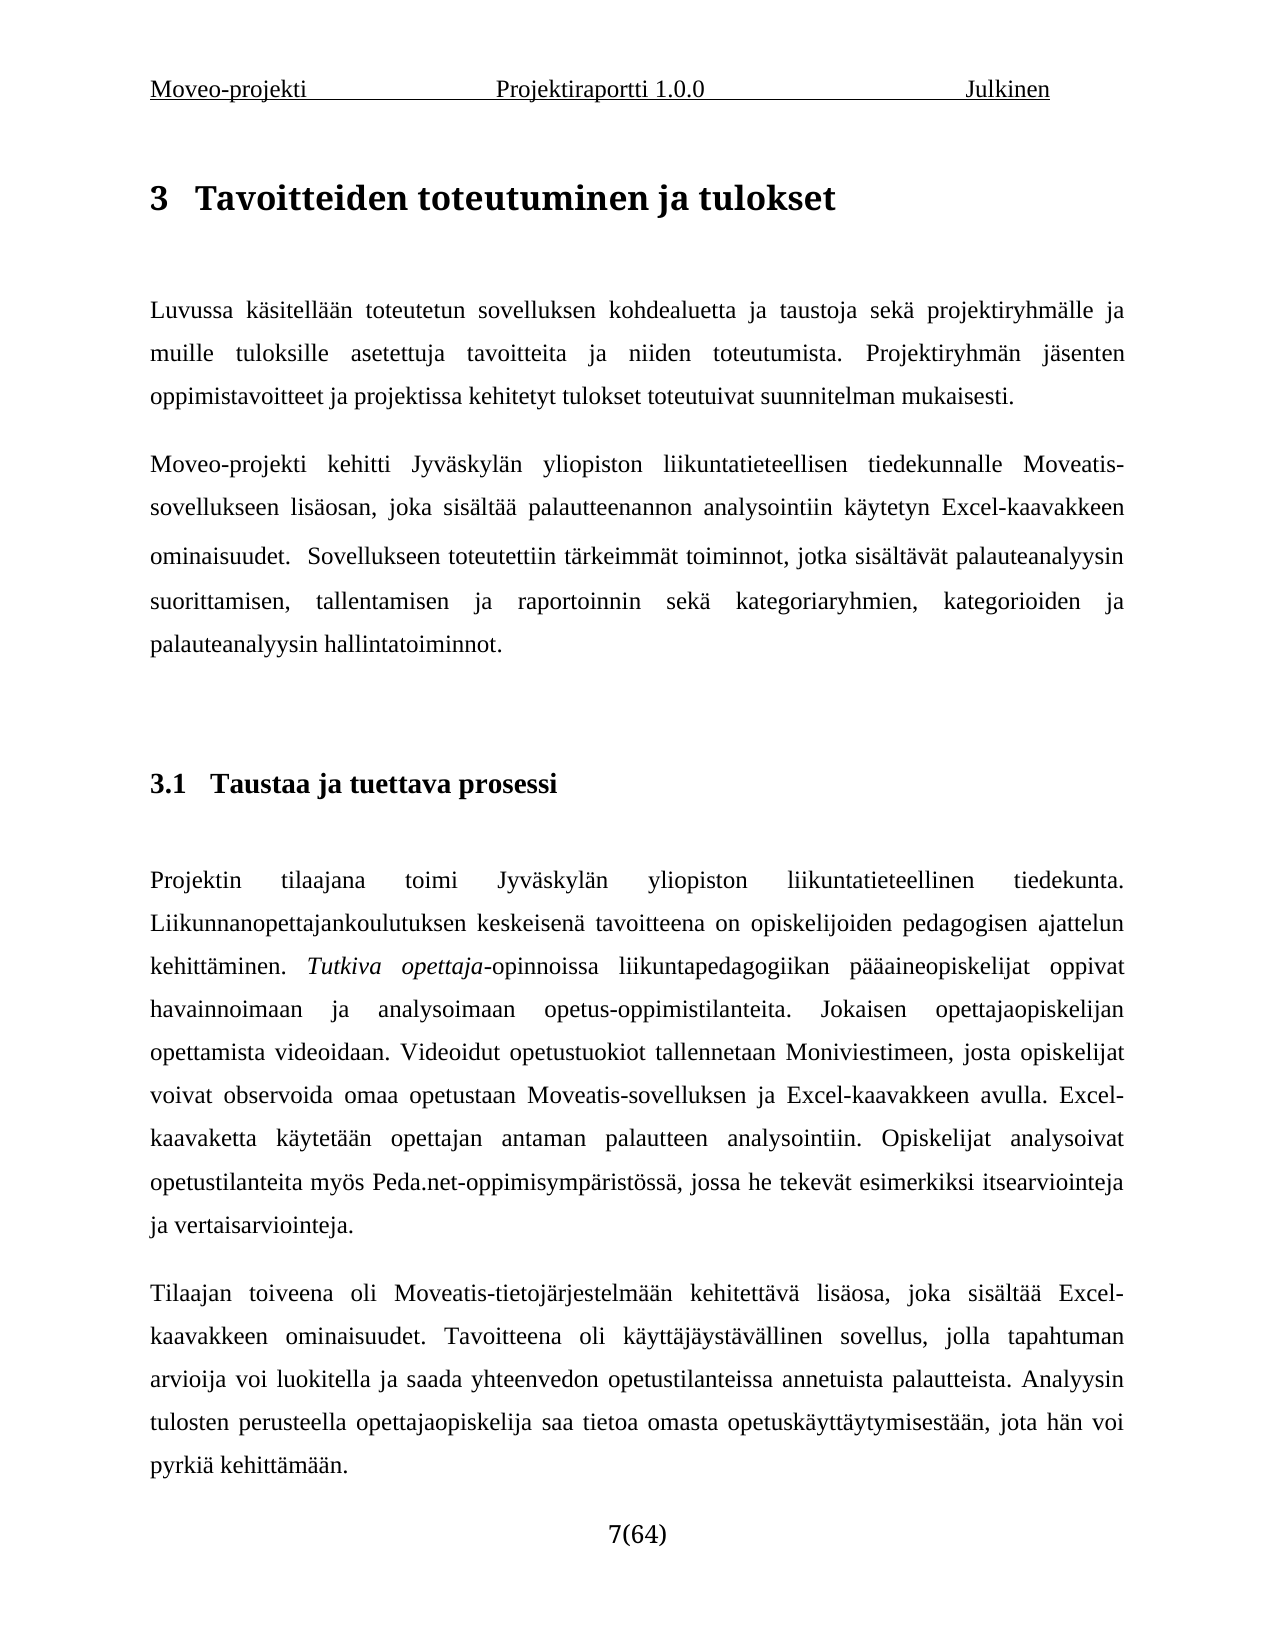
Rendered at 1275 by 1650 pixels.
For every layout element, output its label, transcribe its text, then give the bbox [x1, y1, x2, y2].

subtitle Tavoitteiden toteutuminen ja tulokset [150, 175, 1125, 220]
text Projektin tilaajana toimi Jyväskylän yliopiston liikuntatieteellinen tiedekunta. Liikunnanopettajankoulutuksen keskeisenä tavoitteena on opiskelijoiden pedagogisen ajattelun kehittäminen. Tutkiva opettaja-opinnoissa liikuntapedagogiikan pääaineopiskelijat oppivat havainnoimaan ja analysoimaan opetus-oppimistilanteita. Jokaisen opettajaopiskelijan opettamista videoidaan. Videoidut opetustuokiot tallennetaan Moniviestimeen, josta opiskelijat voivat observoida omaa opetustaan Moveatis-sovelluksen ja Excel-kaavakkeen avulla. Excel-kaavaketta käytetään opettajan antaman palautteen analysointiin. Opiskelijat analysoivat opetustilanteita myös Peda.net-oppimisympäristössä, jossa he tekevät esimerkiksi itsearviointeja ja vertaisarviointeja. [150, 865, 1125, 1238]
text Moveo-projekti kehitti Jyväskylän yliopiston liikuntatieteellisen tiedekunnalle Moveatis-sovellukseen lisäosan, joka sisältää palautteenannon analysointiin käytetyn Excel-kaavakkeen ominaisuudet. Sovellukseen toteutettiin tärkeimmät toiminnot, jotka sisältävät palauteanalyysin suorittamisen, tallentamisen ja raportoinnin sekä kategoriaryhmien, kategorioiden ja palauteanalyysin hallintatoiminnot. [150, 449, 1125, 658]
text Tilaajan toiveena oli Moveatis-tietojärjestelmään kehitettävä lisäosa, joka sisältää Excel-kaavakkeen ominaisuudet. Tavoitteena oli käyttäjäystävällinen sovellus, jolla tapahtuman arvioija voi luokitella ja saada yhteenvedon opetustilanteissa annetuista palautteista. Analyysin tulosten perusteella opettajaopiskelija saa tietoa omasta opetuskäyttäytymisestään, jota hän voi pyrkiä kehittämään. [150, 1278, 1125, 1479]
text Luvussa käsitellään toteutetun sovelluksen kohdealuetta ja taustoja sekä projektiryhmälle ja muille tuloksille asetettuja tavoitteita ja niiden toteutumista. Projektiryhmän jäsenten oppimistavoitteet ja projektissa kehitetyt tulokset toteutuivat suunnitelman mukaisesti. [150, 295, 1125, 410]
subtitle Taustaa ja tuettava prosessi [150, 766, 1125, 799]
